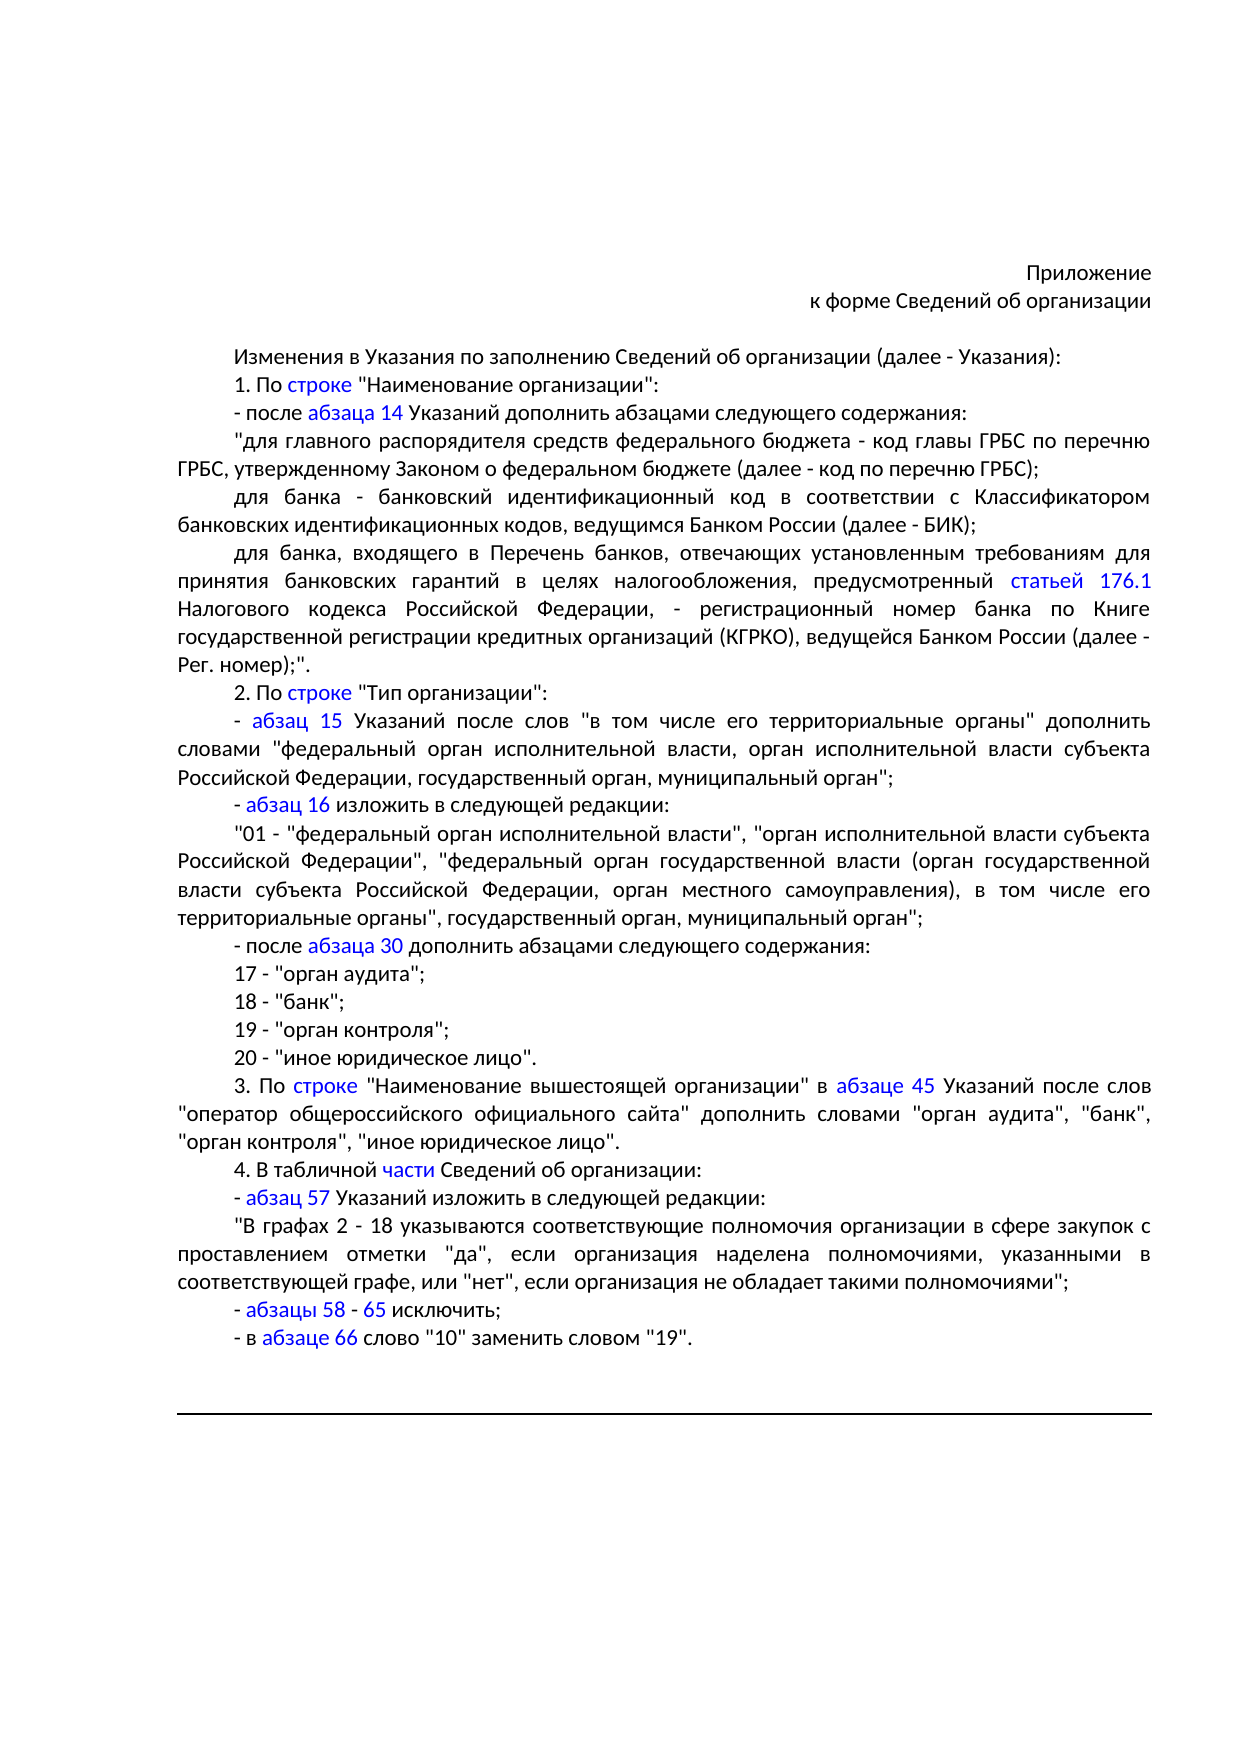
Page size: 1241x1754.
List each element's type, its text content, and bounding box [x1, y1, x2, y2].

text 3. По строке "Наименование вышестоящей организации" в абзаце 45 Указаний после слов "оператор общероссийского официального сайта" дополнить словами "орган аудита", "банк", "орган контроля", "иное юридическое лицо". [177, 1071, 1152, 1155]
text 2. По строке "Тип организации": [177, 678, 1152, 707]
text - после абзаца 30 дополнить абзацами следующего содержания: [177, 931, 1152, 959]
text "для главного распорядителя средств федерального бюджета - код главы ГРБС по перечню ГРБС, утвержденному Законом о федеральном бюджете (далее - код по перечню ГРБС); [177, 426, 1152, 482]
text 4. В табличной части Сведений об организации: [177, 1155, 1152, 1183]
text - после абзаца 14 Указаний дополнить абзацами следующего содержания: [177, 398, 1152, 426]
text для банка, входящего в Перечень банков, отвечающих установленным требованиям для принятия банковских гарантий в целях налогообложения, предусмотренный статьей 176.1 Налогового кодекса Российской Федерации, - регистрационный номер банка по Книге государственной регистрации кредитных организаций (КГРКО), ведущейся Банком России (далее - Рег. номер);". [177, 538, 1152, 678]
text - абзац 57 Указаний изложить в следующей редакции: [177, 1183, 1152, 1211]
text Изменения в Указания по заполнению Сведений об организации (далее - Указания): [177, 342, 1152, 370]
text 20 - "иное юридическое лицо". [177, 1043, 1152, 1071]
text 17 - "орган аудита"; [177, 959, 1152, 987]
text 1. По строке "Наименование организации": [177, 370, 1152, 398]
text - абзац 15 Указаний после слов "в том числе его территориальные органы" дополнить словами "федеральный орган исполнительной власти, орган исполнительной власти субъекта Российской Федерации, государственный орган, муниципальный орган"; [177, 707, 1152, 791]
text Приложение [177, 258, 1152, 286]
text - абзац 16 изложить в следующей редакции: [177, 791, 1152, 819]
text к форме Сведений об организации [177, 286, 1152, 314]
text - абзацы 58 - 65 исключить; [177, 1295, 1152, 1323]
text "01 - "федеральный орган исполнительной власти", "орган исполнительной власти субъекта Российской Федерации", "федеральный орган государственной власти (орган государственной власти субъекта Российской Федерации, орган местного самоуправления), в том числе его территориальные органы", государственный орган, муниципальный орган"; [177, 819, 1152, 931]
text 18 - "банк"; [177, 987, 1152, 1015]
text 19 - "орган контроля"; [177, 1015, 1152, 1043]
text "В графах 2 - 18 указываются соответствующие полномочия организации в сфере закупок с проставлением отметки "да", если организация наделена полномочиями, указанными в соответствующей графе, или "нет", если организация не обладает такими полномочиями"; [177, 1211, 1152, 1295]
text для банка - банковский идентификационный код в соответствии с Классификатором банковских идентификационных кодов, ведущимся Банком России (далее - БИК); [177, 482, 1152, 538]
text - в абзаце 66 слово "10" заменить словом "19". [177, 1323, 1152, 1351]
